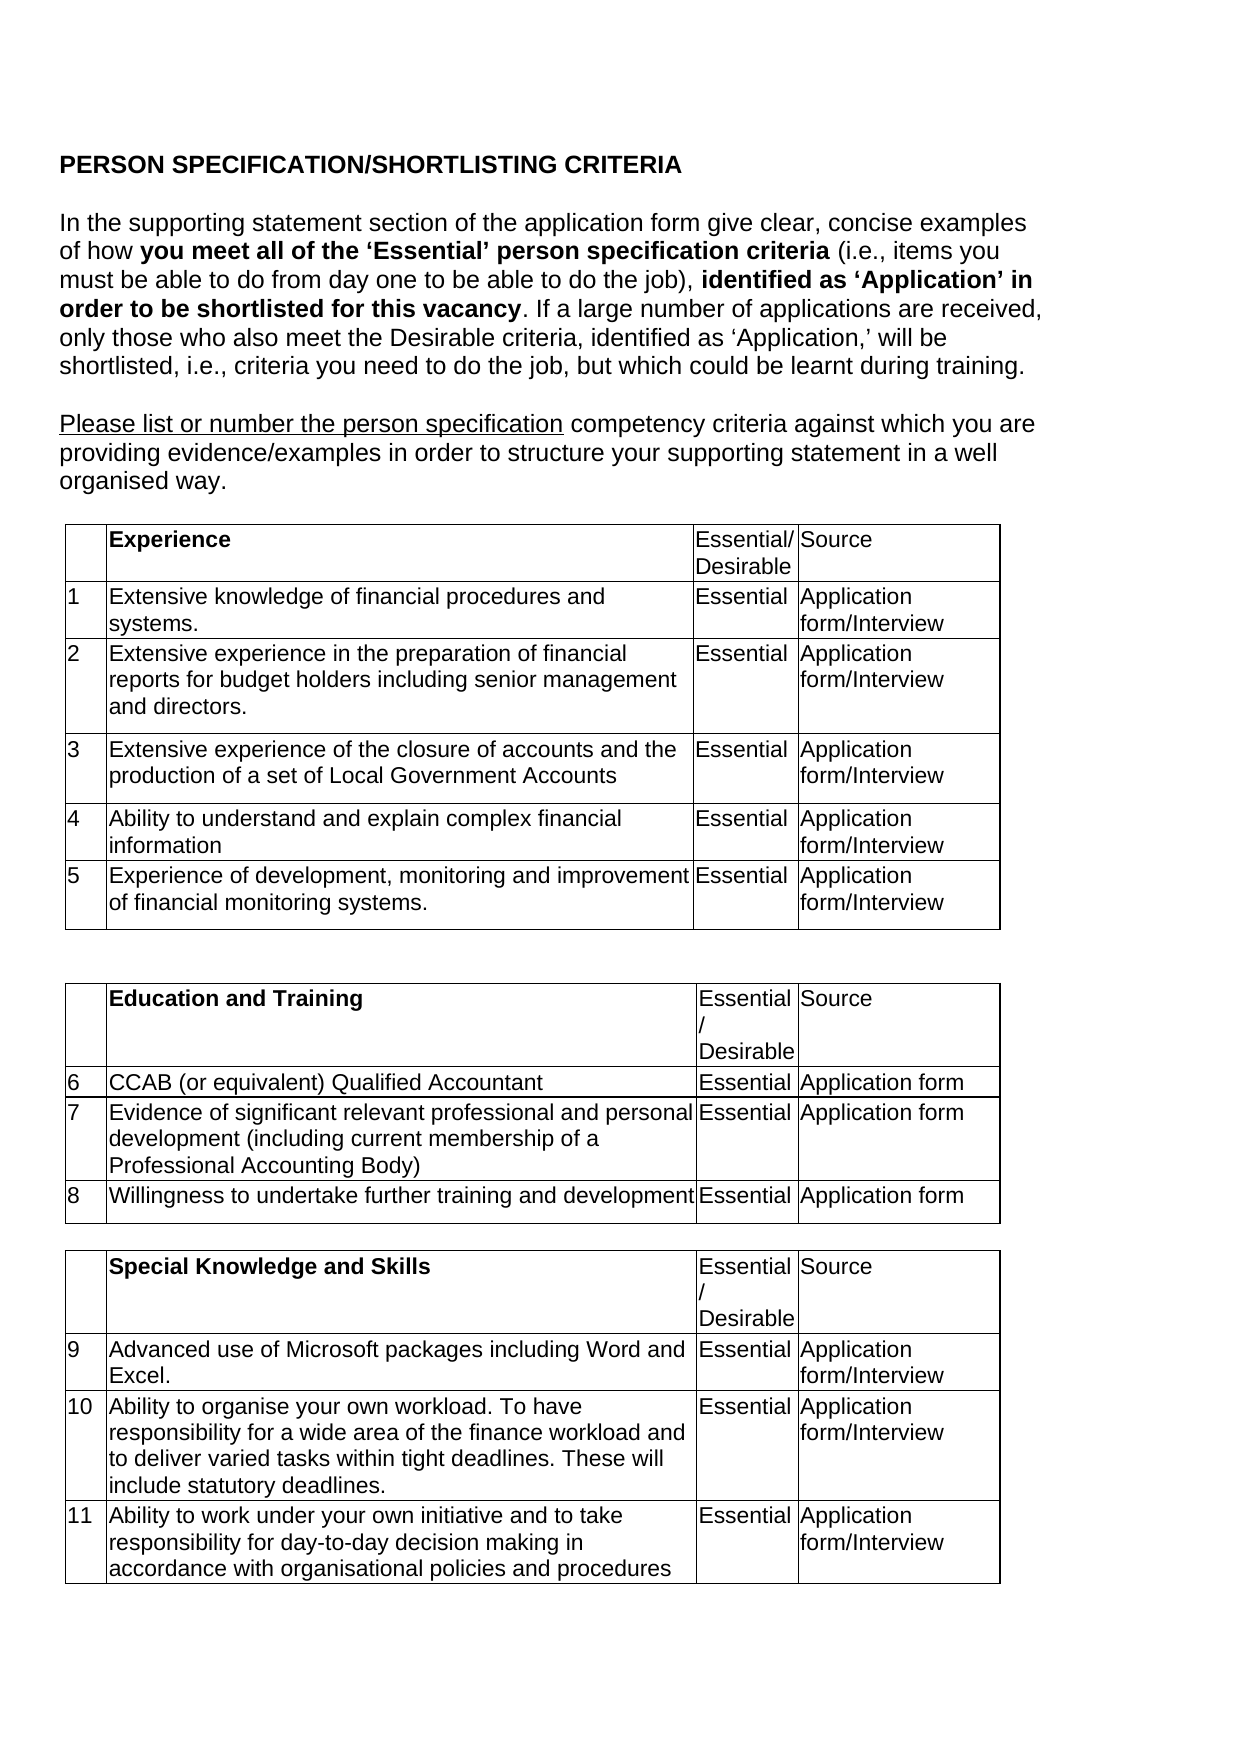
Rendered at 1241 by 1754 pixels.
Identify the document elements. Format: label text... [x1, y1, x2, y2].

table_cell 10 [66, 1391, 106, 1500]
table_cell Application form/Interview [799, 734, 999, 803]
table_cell Extensive experience of the closure of accounts and the production of a set of Local Government Accounts [107, 734, 693, 803]
table_cell Extensive experience in the preparation of financial reports for budget holders including senior management and directors. [107, 639, 693, 733]
table_cell Essential [697, 1391, 798, 1500]
table_cell Application form/Interview [799, 804, 999, 859]
table_cell Essential [694, 804, 798, 859]
table_header Education and Training [107, 984, 696, 1066]
table_header Experience [107, 525, 693, 581]
table_cell Application form/Interview [799, 1334, 999, 1390]
table_cell Application form/Interview [799, 582, 999, 637]
table_cell 5 [66, 861, 106, 929]
table_cell Ability to organise your own workload. To have responsibility for a wide area of the finance workload and to deliver varied tasks within tight deadlines. These will include statutory deadlines. [107, 1391, 696, 1500]
table_header Source [799, 525, 999, 581]
table_header [66, 1251, 106, 1333]
table_header Special Knowledge and Skills [107, 1251, 696, 1333]
table_cell Evidence of significant relevant professional and personal development (including current membership of a Professional Accounting Body) [107, 1098, 696, 1179]
text In the supporting statement section of the application form give clear, concise examples of how you meet all of the ‘Essential’ person specification criteria (i.e., items you must be able to do from day one to be able to do the job), identified as ‘Application’ in order to be shortlisted for this vacancy. If a large number of applications are received, only those who also meet the Desirable criteria, identified as ‘Application,’ will be shortlisted, i.e., criteria you need to do the job, but which could be learnt during training. [59, 207, 1053, 380]
table_cell 1 [66, 582, 106, 637]
table_cell 4 [66, 804, 106, 859]
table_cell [799, 1501, 999, 1583]
table_header Essential/ Desirable [697, 984, 798, 1066]
table_cell Application form [799, 1181, 999, 1223]
table_cell CCAB (or equivalent) Qualified Accountant [107, 1067, 696, 1096]
table_cell Application form [799, 1067, 999, 1096]
table_cell Ability to understand and explain complex financial information [107, 804, 693, 859]
table_cell Essential [697, 1501, 798, 1583]
table_cell Essential [697, 1181, 798, 1223]
table_cell Essential [697, 1098, 798, 1179]
table_cell Application form/Interview [799, 861, 999, 929]
table_cell Extensive knowledge of financial procedures and systems. [107, 582, 693, 637]
table_cell Advanced use of Microsoft packages including Word and Excel. [107, 1334, 696, 1390]
table_cell 2 [66, 639, 106, 733]
table_cell 8 [66, 1181, 106, 1223]
text Please list or number the person specification competency criteria against which you are providing evidence/examples in order to structure your supporting statement in a well organised way. [59, 409, 1053, 495]
table_header Essential/ Desirable [694, 525, 798, 581]
table_cell 6 [66, 1067, 106, 1096]
table_cell Essential [697, 1334, 798, 1390]
table_cell Essential [694, 861, 798, 929]
table_cell Willingness to undertake further training and development [107, 1181, 696, 1223]
table_header Source [799, 1251, 999, 1333]
table_cell Application form/Interview [799, 639, 999, 733]
table_cell Essential [697, 1067, 798, 1096]
table_header Essential/ Desirable [697, 1251, 798, 1333]
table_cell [107, 1501, 696, 1583]
list PERSON SPECIFICATION/SHORTLISTING CRITERIA [59, 150, 1053, 179]
table_cell Application form [799, 1098, 999, 1179]
table_cell Essential [694, 582, 798, 637]
table_cell 7 [66, 1098, 106, 1179]
table_cell Essential [694, 734, 798, 803]
table_cell 3 [66, 734, 106, 803]
table_header Source [799, 984, 999, 1066]
table_cell Essential [694, 639, 798, 733]
table_cell Experience of development, monitoring and improvement of financial monitoring systems. [107, 861, 693, 929]
table_header [66, 525, 106, 581]
table_header [66, 984, 106, 1066]
table_cell 9 [66, 1334, 106, 1390]
table_cell 11 [66, 1501, 106, 1583]
table_cell Application form/Interview [799, 1391, 999, 1500]
